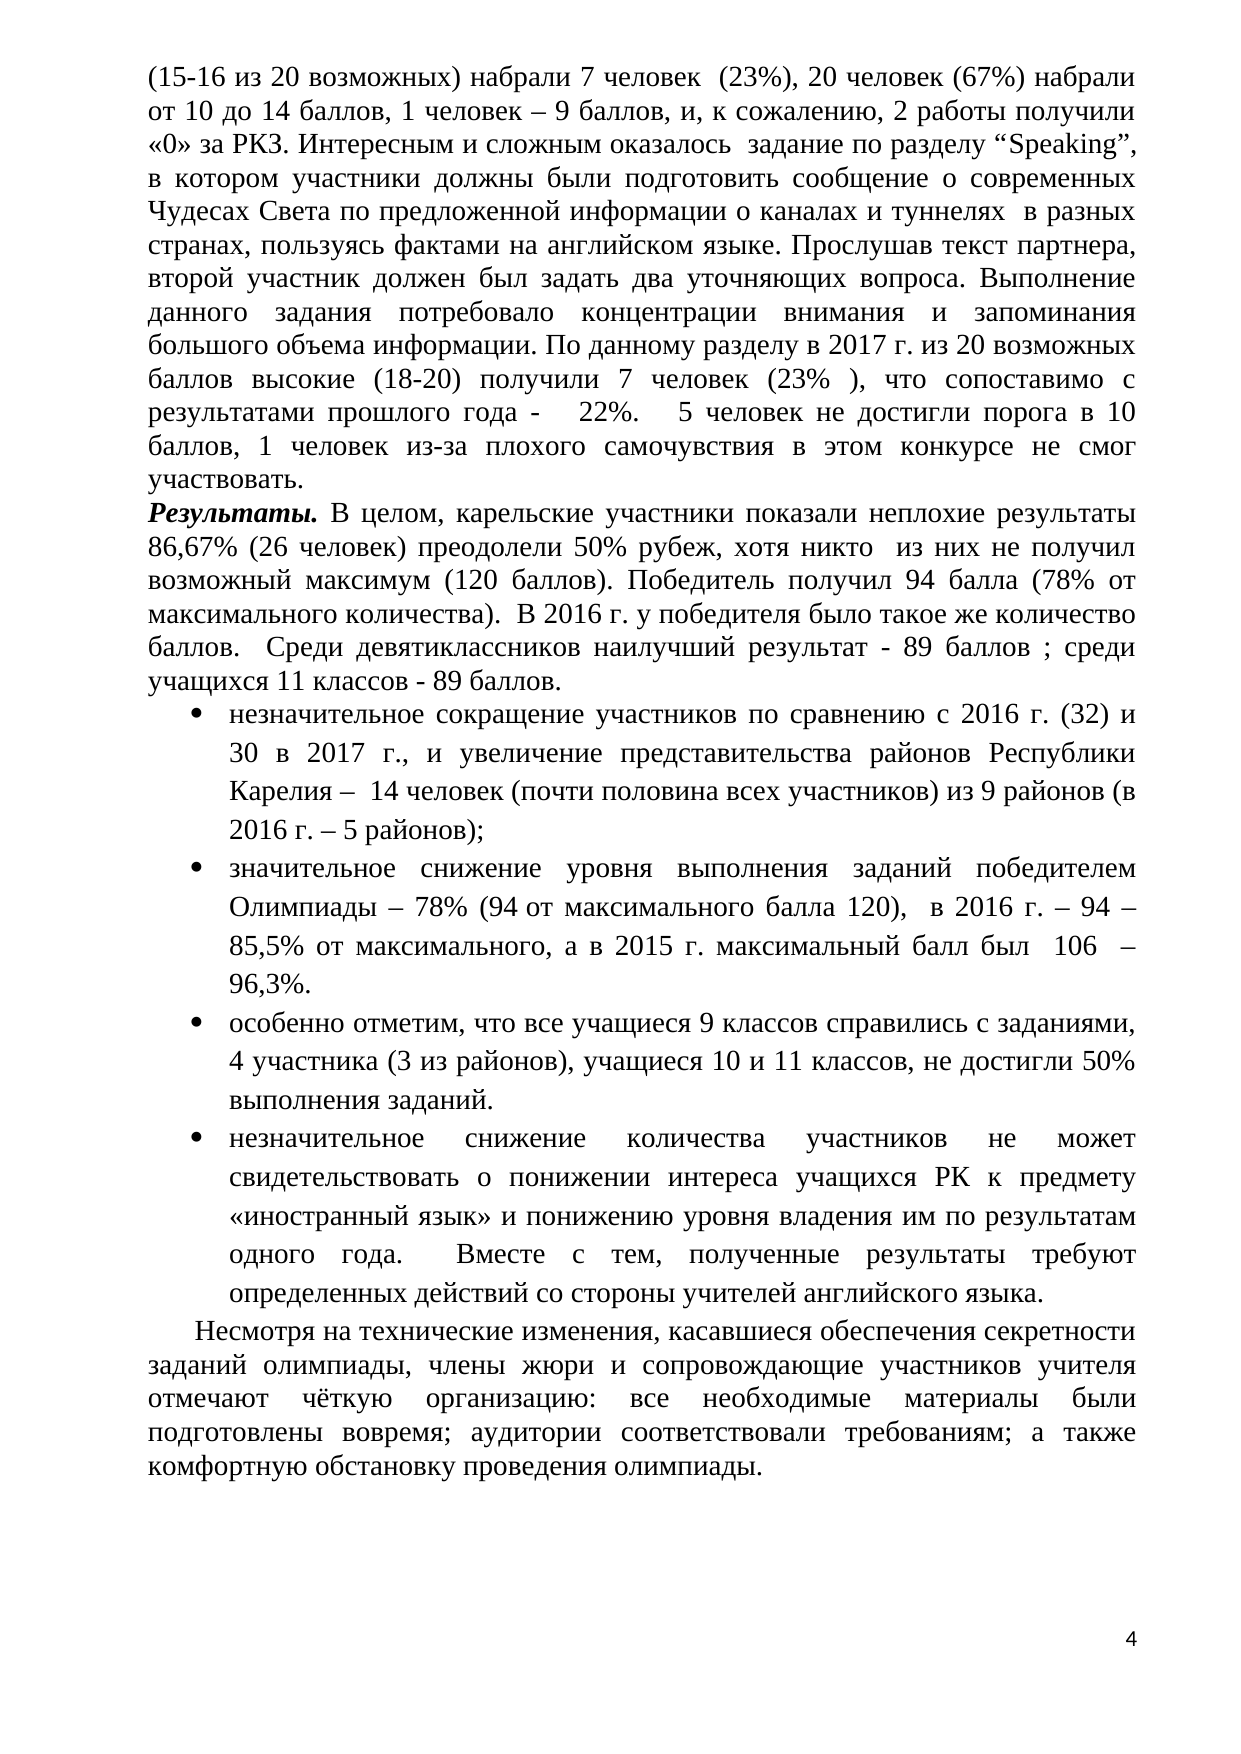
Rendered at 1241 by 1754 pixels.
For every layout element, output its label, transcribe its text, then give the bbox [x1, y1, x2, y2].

text Результаты. В целом, карельские участники показали неплохие результаты 86,67% (26 человек) преодолели 50% рубеж, хотя никто из них не получил возможный максимум (120 баллов). Победитель получил 94 балла (78% от максимального количества). В 2016 г. у победителя было такое же количество баллов. Среди девятиклассников наилучший результат - 89 баллов ; среди учащихся 11 классов - 89 баллов. [148, 495, 1137, 696]
text Несмотря на технические изменения, касавшиеся обеспечения секретности заданий олимпиады, члены жюри и сопровождающие участников учителя отмечают чёткую организацию: все необходимые материалы были подготовлены вовремя; аудитории соответствовали требованиям; а также комфортную обстановку проведения олимпиады. [148, 1313, 1137, 1481]
list значительное снижение уровня выполнения заданий победителем Олимпиады – 78% (94 от максимального балла 120), в 2016 г. – 94 – 85,5% от максимального, а в 2015 г. максимальный балл был 106 – 96,3%. [191, 851, 1137, 1000]
list незначительное сокращение участников по сравнению с 2016 г. (32) и 30 в 2017 г., и увеличение представительства районов Республики Карелия – 14 человек (почти половина всех участников) из 9 районов (в 2016 г. – 5 районов); [191, 696, 1137, 846]
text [148, 59, 1137, 495]
list особенно отметим, что все учащиеся 9 классов справились с заданиями, 4 участника (3 из районов), учащиеся 10 и 11 классов, не достигли 50% выполнения заданий. [191, 1005, 1137, 1116]
list незначительное снижение количества участников не может свидетельствовать о понижении интереса учащихся РК к предмету «иностранный язык» и понижению уровня владения им по результатам одного года. Вместе с тем, полученные результаты требуют определенных действий со стороны учителей английского языка. [191, 1121, 1137, 1308]
